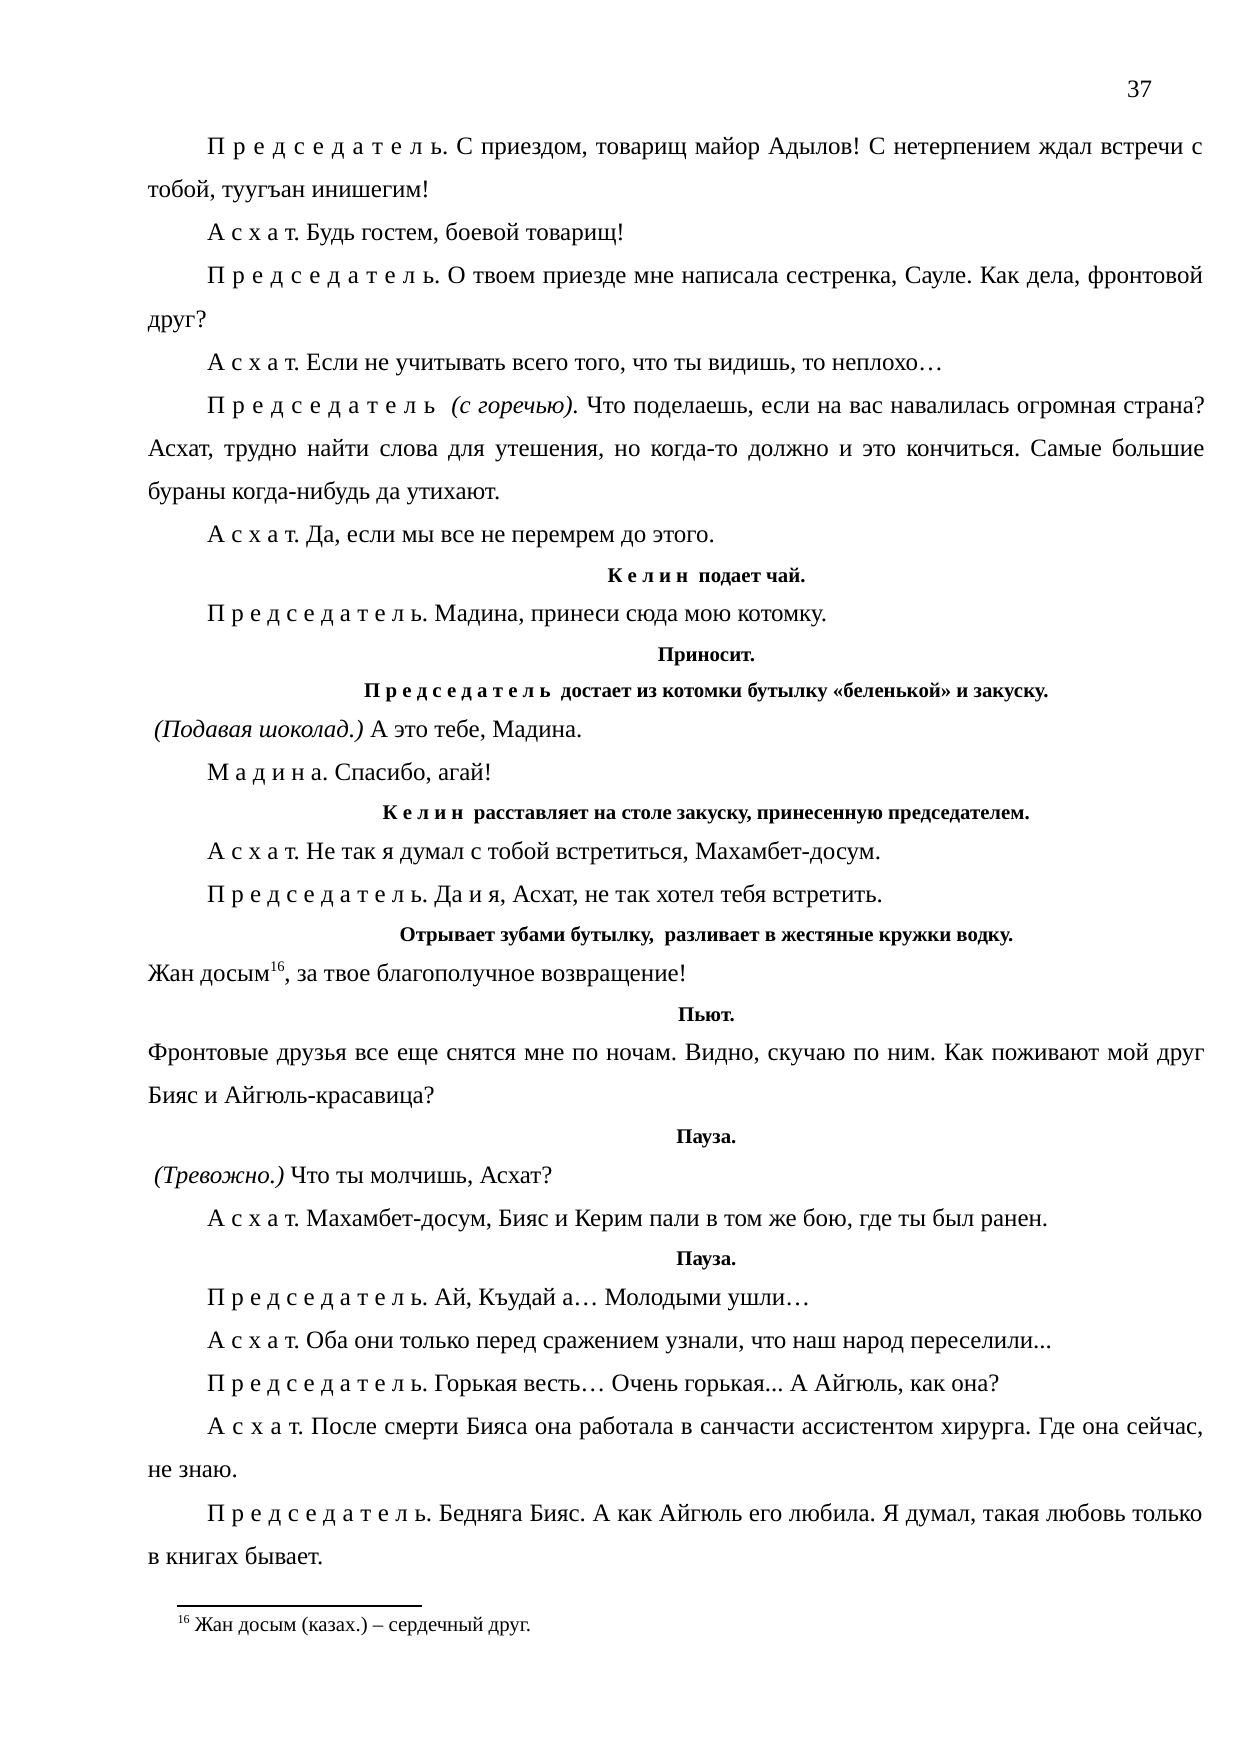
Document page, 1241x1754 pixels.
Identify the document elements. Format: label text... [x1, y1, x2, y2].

text П р е д с е д а т е л ь (с горечью). Что поделаешь, если на вас навалилась огромная страна? Асхат, трудно найти слова для утешения, но когда-то должно и это кончиться. Самые большие бураны когда-нибудь да утихают. [148, 390, 1206, 505]
text Отрывает зубами бутылку, разливает в жестяные кружки водку. [148, 922, 1206, 946]
text Пьют. [148, 1001, 1206, 1026]
text П р е д с е д а т е л ь. С приездом, товарищ майор Адылов! С нетерпением ждал встречи с тобой, туугъан инишегим! [148, 131, 1206, 203]
text А с х а т. Будь гостем, боевой товарищ! [148, 217, 1206, 246]
text Приносит. [148, 642, 1206, 666]
text А с х а т. Махамбет-досум, Бияс и Керим пали в том же бою, где ты был ранен. [148, 1203, 1206, 1232]
text А с х а т. Не так я думал с тобой встретиться, Махамбет-досум. [148, 836, 1206, 865]
text П р е д с е д а т е л ь. Мадина, принеси сюда мою котомку. [148, 598, 1206, 627]
text М а д и н а. Спасибо, агай! [148, 757, 1206, 786]
text П р е д с е д а т е л ь достает из котомки бутылку «беленькой» и закуску. [148, 678, 1206, 702]
text (Тревожно.) Что ты молчишь, Асхат? [148, 1160, 1206, 1188]
text К е л и н подает чай. [148, 562, 1206, 587]
text (Подавая шоколад.) А это тебе, Мадина. [148, 714, 1206, 742]
text А с х а т. Да, если мы все не перемрем до этого. [148, 519, 1206, 548]
text Пауза. [148, 1246, 1206, 1270]
text А с х а т. Оба они только перед сражением узнали, что наш народ переселили... [148, 1325, 1206, 1354]
text П р е д с е д а т е л ь. О твоем приезде мне написала сестренка, Сауле. Как дела, фронтовой друг? [148, 261, 1206, 332]
text П р е д с е д а т е л ь. Ай, Къудай а… Молодыми ушли… [148, 1282, 1206, 1311]
text А с х а т. После смерти Бияса она работала в санчасти ассистентом хирурга. Где она сейчас, не знаю. [148, 1411, 1206, 1483]
text П р е д с е д а т е л ь. Бедняга Бияс. А как Айгюль его любила. Я думал, такая любовь только в книгах бывает. [148, 1498, 1206, 1569]
text А с х а т. Если не учитывать всего того, что ты видишь, то неплохо… [148, 347, 1206, 376]
text К е л и н расставляет на столе закуску, принесенную председателем. [148, 800, 1206, 824]
text Фронтовые друзья все еще снятся мне по ночам. Видно, скучаю по ним. Как поживают мой друг Бияс и Айгюль-красавица? [148, 1037, 1206, 1109]
text П р е д с е д а т е л ь. Горькая весть… Очень горькая... А Айгюль, как она? [148, 1368, 1206, 1397]
text Пауза. [148, 1124, 1206, 1148]
text П р е д с е д а т е л ь. Да и я, Асхат, не так хотел тебя встретить. [148, 879, 1206, 908]
text Жан досым, за твое благополучное возвращение! [148, 958, 1206, 987]
